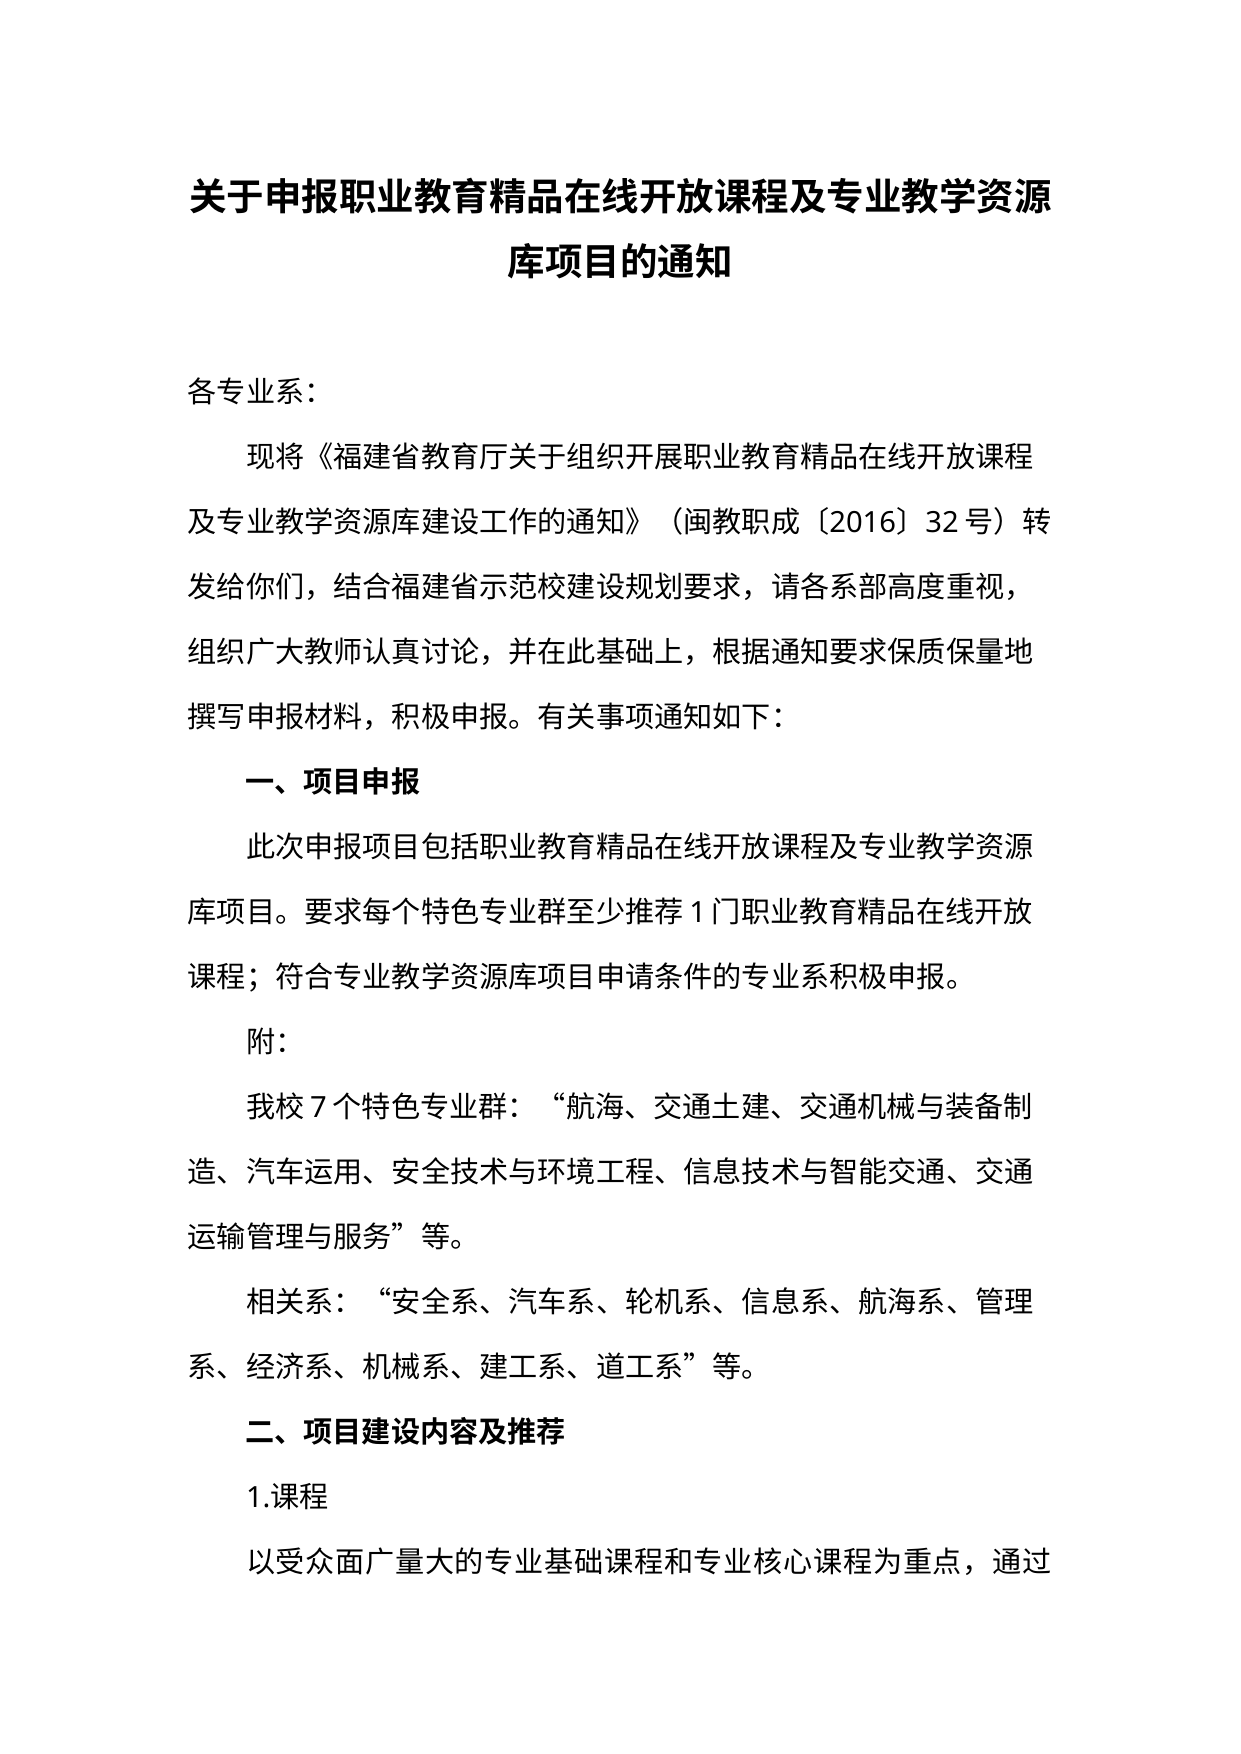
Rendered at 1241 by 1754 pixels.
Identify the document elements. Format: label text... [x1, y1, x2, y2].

text 二、项目建设内容及推荐 [187, 1397, 1053, 1462]
text 现将《福建省教育厅关于组织开展职业教育精品在线开放课程及专业教学资源库建设工作的通知》（闽教职成〔2016〕32号）转发给你们，结合福建省示范校建设规划要求，请各系部高度重视，组织广大教师认真讨论，并在此基础上，根据通知要求保质保量地撰写申报材料，积极申报。有关事项通知如下： [187, 422, 1053, 747]
text 关于申报职业教育精品在线开放课程及专业教学资源库项目的通知 [187, 162, 1053, 292]
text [187, 1527, 1053, 1592]
text 1.课程 [187, 1462, 1053, 1527]
text 此次申报项目包括职业教育精品在线开放课程及专业教学资源库项目。要求每个特色专业群至少推荐1门职业教育精品在线开放课程；符合专业教学资源库项目申请条件的专业系积极申报。 [187, 812, 1053, 1007]
text 我校7个特色专业群：“航海、交通土建、交通机械与装备制造、汽车运用、安全技术与环境工程、信息技术与智能交通、交通运输管理与服务”等。 [187, 1072, 1053, 1267]
text 附： [187, 1007, 1053, 1072]
text 一、项目申报 [187, 747, 1053, 812]
text 各专业系： [187, 357, 1053, 422]
text 相关系：“安全系、汽车系、轮机系、信息系、航海系、管理系、经济系、机械系、建工系、道工系”等。 [187, 1267, 1053, 1397]
